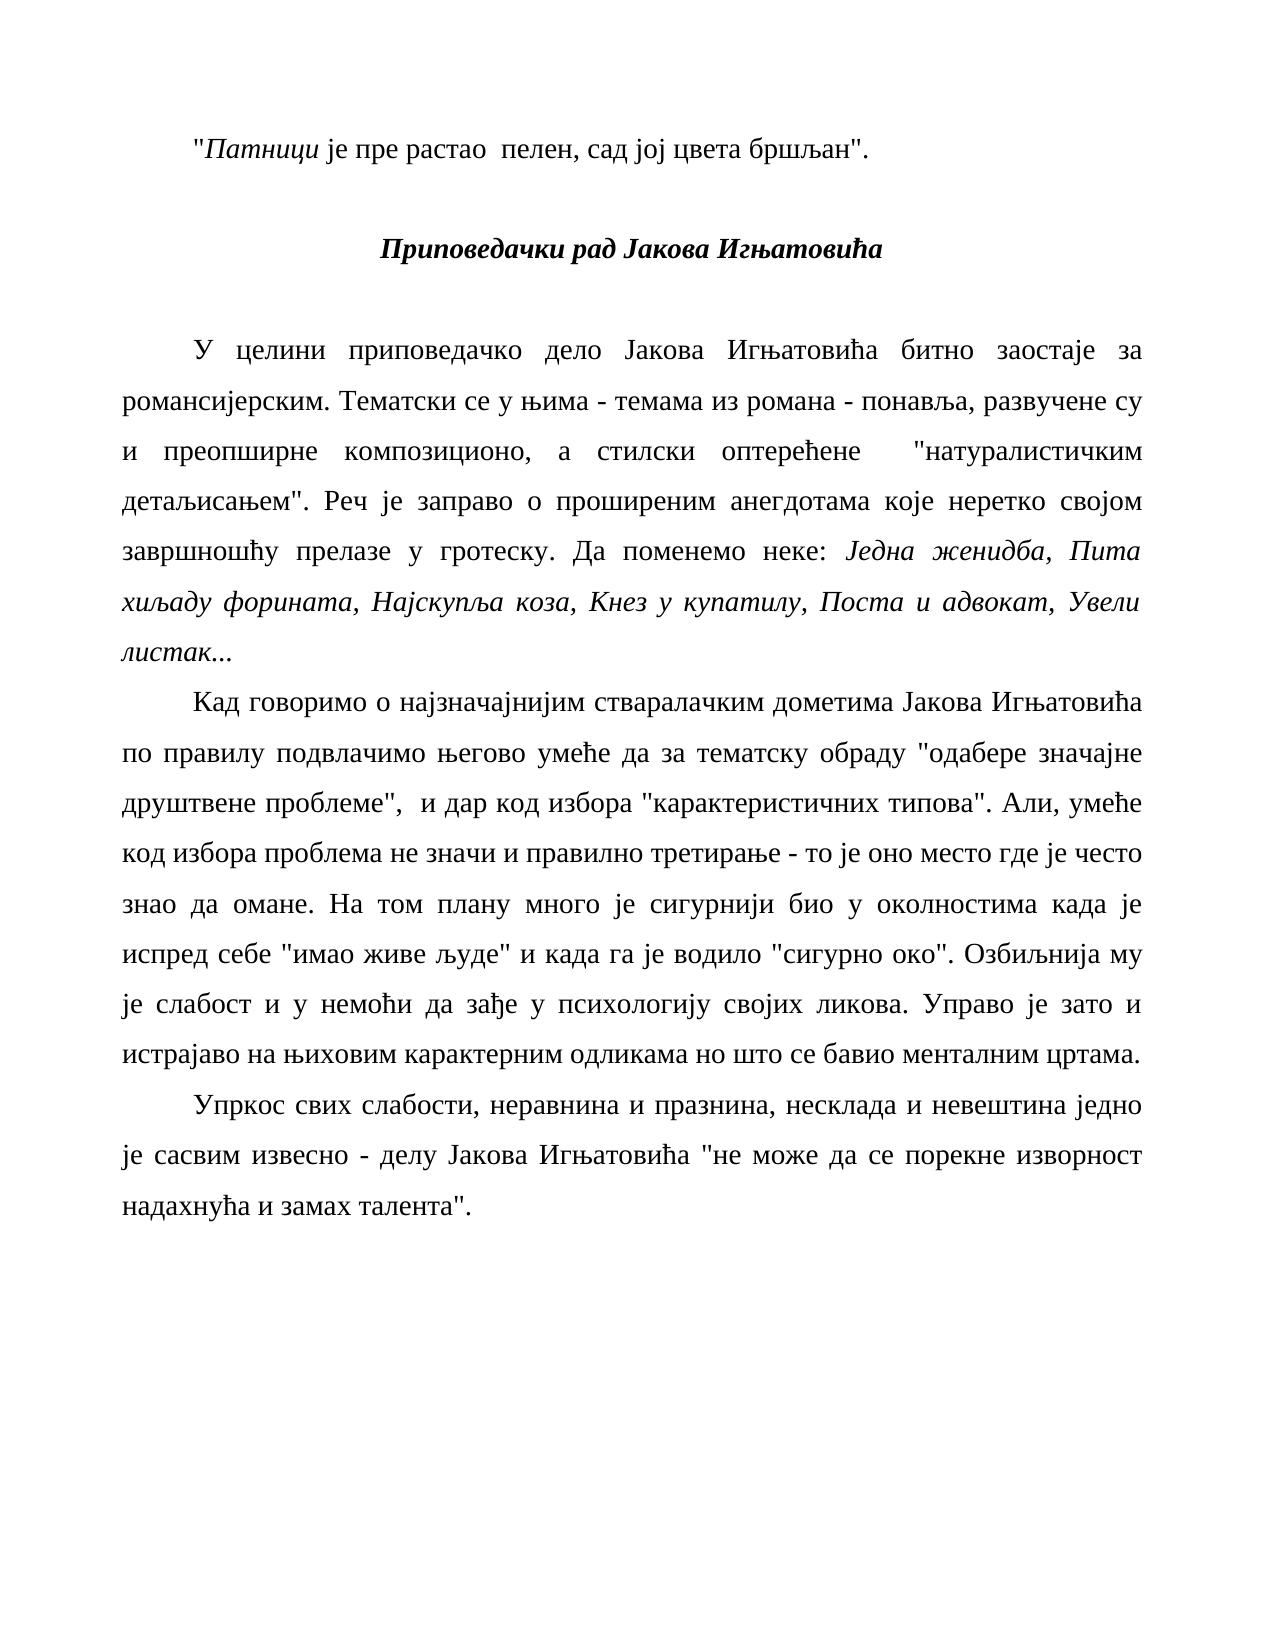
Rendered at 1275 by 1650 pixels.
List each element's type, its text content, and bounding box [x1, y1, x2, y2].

text У целини приповедачко дело Јакова Игњатовића битно заостаје за романсијерским. Тематски се у њима - темама из романа - понавља, развучене су и преопширне композиционо, а стилски оптерећене "натуралистичким детаљисањем". Реч је заправо о проширеним анегдотама које неретко својом завршношћу прелазе у гротеску. Да поменемо неке: Једна женидба, Пита хиљаду форината, Најскупља коза, Кнез у купатилу, Поста и адвокат, Увели листак... [122, 332, 1144, 668]
text "Патници је пре растао пелен, сад јој цвета бршљан". [122, 131, 1144, 164]
text Упркос свих слабости, неравнина и празнина, несклада и невештина једно је сасвим извесно - делу Јакова Игњатовића "не може да се порекне изворност надахнућа и замах талента". [122, 1087, 1144, 1221]
text Приповедачки рад Јакова Игњатовића [122, 232, 1144, 265]
text Кад говоримо о најзначајнијим стваралачким дометима Јакова Игњатовића по правилу подвлачимо његово умеће да за тематску обраду "одабере значајне друштвене проблеме", и дар код избора "карактеристичних типова". Али, умеће код избора проблема не значи и правилно третирање - то је оно место где је често знао да омане. На том плану много је сигурнији био у околностима када је испред себе "имао живе људе" и када га је водило "сигурно око". Озбиљнија му је слабост и у немоћи да зађе у психологију својих ликова. Управо је зато и истрајаво на њиховим карактерним одликама но што се бавио менталним цртама. [122, 684, 1144, 1070]
